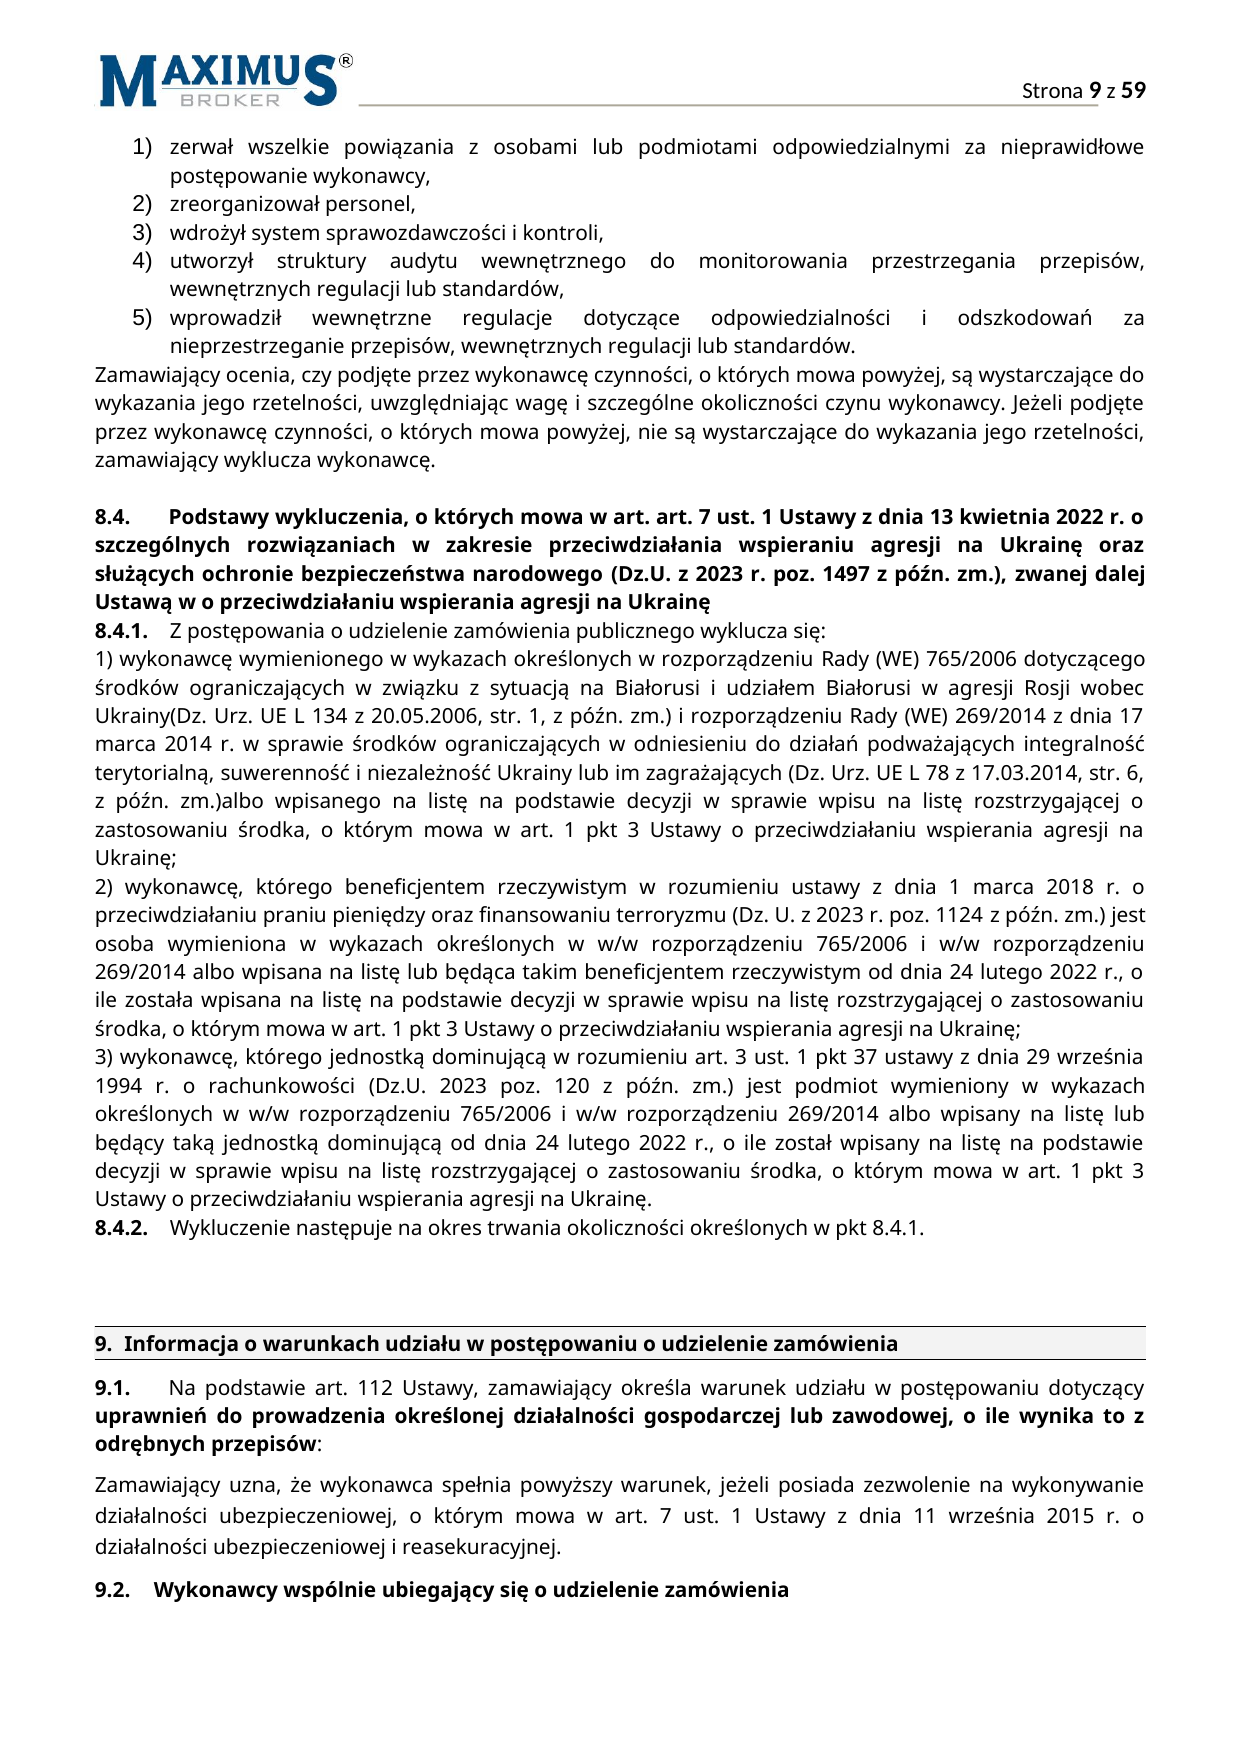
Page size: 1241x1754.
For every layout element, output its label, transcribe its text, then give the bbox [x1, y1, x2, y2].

text 2) wykonawcę, którego beneficjentem rzeczywistym w rozumieniu ustawy z dnia 1 marca 2018 r. o przeciwdziałaniu praniu pieniędzy oraz finansowaniu terroryzmu (Dz. U. z 2023 r. poz. 1124 z późn. zm.) jest osoba wymieniona w wykazach określonych w w/w rozporządzeniu 765/2006 i w/w rozporządzeniu 269/2014 albo wpisana na listę lub będąca takim beneficjentem rzeczywistym od dnia 24 lutego 2022 r., o ile została wpisana na listę na podstawie decyzji w sprawie wpisu na listę rozstrzygającej o zastosowaniu środka, o którym mowa w art. 1 pkt 3 Ustawy o przeciwdziałaniu wspierania agresji na Ukrainę; [94, 872, 1146, 1042]
text 3) wykonawcę, którego jednostką dominującą w rozumieniu art. 3 ust. 1 pkt 37 ustawy z dnia 29 września 1994 r. o rachunkowości (Dz.U. 2023 poz. 120 z późn. zm.) jest podmiot wymieniony w wykazach określonych w w/w rozporządzeniu 765/2006 i w/w rozporządzeniu 269/2014 albo wpisany na listę lub będący taką jednostką dominującą od dnia 24 lutego 2022 r., o ile został wpisany na listę na podstawie decyzji w sprawie wpisu na listę rozstrzygającej o zastosowaniu środka, o którym mowa w art. 1 pkt 3 Ustawy o przeciwdziałaniu wspierania agresji na Ukrainę. [94, 1042, 1146, 1213]
text Zamawiający uzna, że wykonawca spełnia powyższy warunek, jeżeli posiada zezwolenie na wykonywanie działalności ubezpieczeniowej, o którym mowa w art. 7 ust. 1 Ustawy z dnia 11 września 2015 r. o działalności ubezpieczeniowej i reasekuracyjnej. [94, 1471, 1146, 1560]
list Podstawy wykluczenia, o których mowa w art. art. 7 ust. 1 Ustawy z dnia 13 kwietnia 2022 r. o szczególnych rozwiązaniach w zakresie przeciwdziałania wspieraniu agresji na Ukrainę oraz służących ochronie bezpieczeństwa narodowego (Dz.U. z 2023 r. poz. 1497 z późn. zm.), zwanej dalej Ustawą w o przeciwdziałaniu wspierania agresji na Ukrainę [94, 502, 1146, 616]
list Z postępowania o udzielenie zamówienia publicznego wyklucza się: [94, 616, 1146, 644]
list zerwał wszelkie powiązania z osobami lub podmiotami odpowiedzialnymi za nieprawidłowe postępowanie wykonawcy, [132, 132, 1146, 189]
picture [94, 50, 359, 111]
list wdrożył system sprawozdawczości i kontroli, [132, 218, 1146, 246]
list zreorganizował personel, [132, 189, 1146, 218]
subtitle Informacja o warunkach udziału w postępowaniu o udzielenie zamówienia [94, 1327, 1146, 1360]
text 1) wykonawcę wymienionego w wykazach określonych w rozporządzeniu Rady (WE) 765/2006 dotyczącego środków ograniczających w związku z sytuacją na Białorusi i udziałem Białorusi w agresji Rosji wobec Ukrainy(Dz. Urz. UE L 134 z 20.05.2006, str. 1, z późn. zm.) i rozporządzeniu Rady (WE) 269/2014 z dnia 17 marca 2014 r. w sprawie środków ograniczających w odniesieniu do działań podważających integralność terytorialną, suwerenność i niezależność Ukrainy lub im zagrażających (Dz. Urz. UE L 78 z 17.03.2014, str. 6, z późn. zm.)albo wpisanego na listę na podstawie decyzji w sprawie wpisu na listę rozstrzygającej o zastosowaniu środka, o którym mowa w art. 1 pkt 3 Ustawy o przeciwdziałaniu wspierania agresji na Ukrainę; [94, 644, 1146, 872]
list utworzył struktury audytu wewnętrznego do monitorowania przestrzegania przepisów, wewnętrznych regulacji lub standardów, [132, 246, 1146, 303]
list Wykluczenie następuje na okres trwania okoliczności określonych w pkt 8.4.1. [94, 1213, 1146, 1241]
list Na podstawie art. 112 Ustawy, zamawiający określa warunek udziału w postępowaniu dotyczący uprawnień do prowadzenia określonej działalności gospodarczej lub zawodowej, o ile wynika to z odrębnych przepisów: [94, 1373, 1146, 1458]
list Wykonawcy wspólnie ubiegający się o udzielenie zamówienia [94, 1575, 1146, 1603]
text Zamawiający ocenia, czy podjęte przez wykonawcę czynności, o których mowa powyżej, są wystarczające do wykazania jego rzetelności, uwzględniając wagę i szczególne okoliczności czynu wykonawcy. Jeżeli podjęte przez wykonawcę czynności, o których mowa powyżej, nie są wystarczające do wykazania jego rzetelności, zamawiający wyklucza wykonawcę. [94, 360, 1146, 474]
list wprowadził wewnętrzne regulacje dotyczące odpowiedzialności i odszkodowań za nieprzestrzeganie przepisów, wewnętrznych regulacji lub standardów. [132, 303, 1146, 360]
